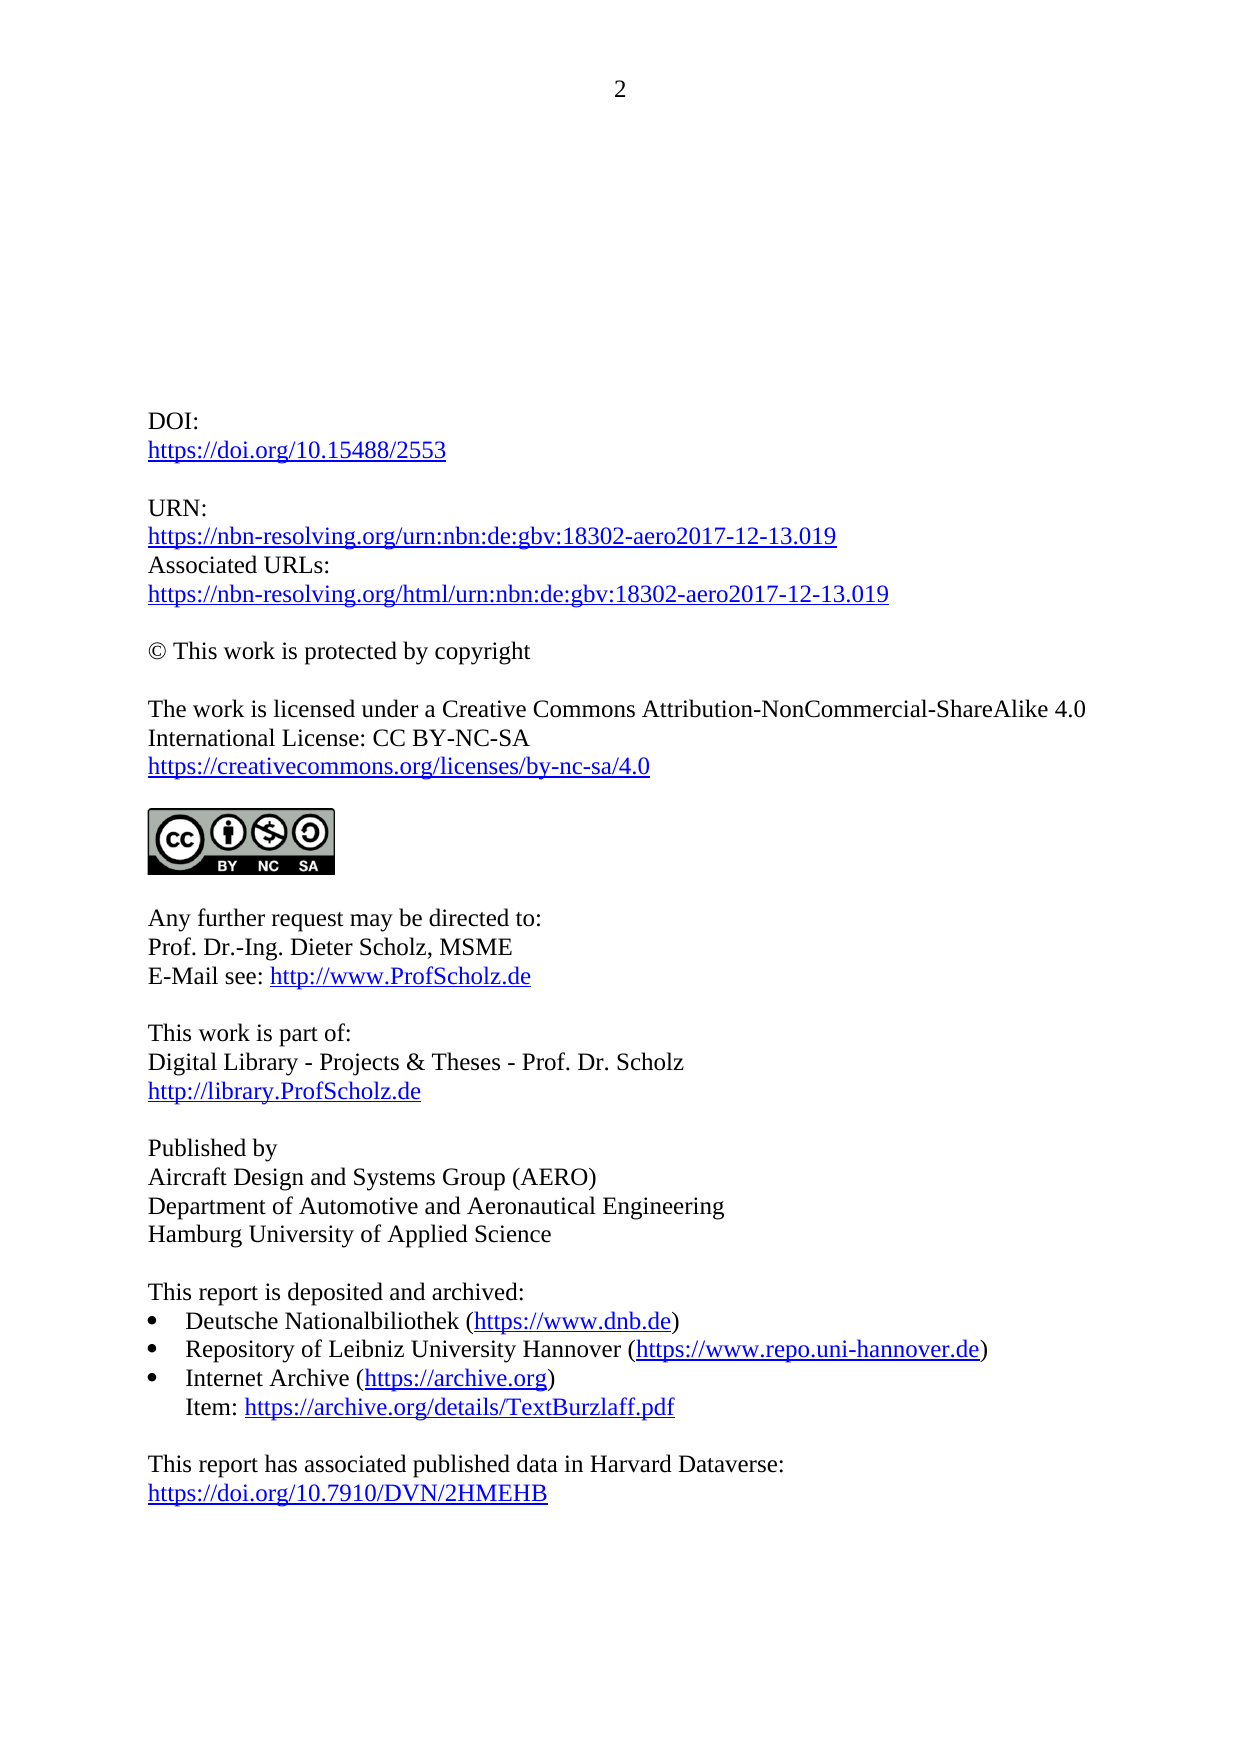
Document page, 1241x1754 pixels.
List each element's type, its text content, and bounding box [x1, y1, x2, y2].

list Deutsche Nationalbiliothek (https://www.dnb.de) [148, 1306, 1092, 1334]
text https://doi.org/10.15488/2553 [148, 435, 1092, 464]
text https://nbn-resolving.org/urn:nbn:de:gbv:18302-aero2017-12-13.019 [148, 521, 1092, 550]
text E-Mail see: http://www.ProfScholz.de [148, 961, 1092, 989]
text Aircraft Design and Systems Group (AERO) [148, 1162, 1092, 1191]
text This report is deposited and archived: [148, 1277, 1092, 1306]
text Hamburg University of Applied Science [148, 1219, 1092, 1248]
text Department of Automotive and Aeronautical Engineering [148, 1191, 1092, 1219]
text This work is part of: [148, 1018, 1092, 1047]
picture [147, 808, 335, 875]
text Prof. Dr.-Ing. Dieter Scholz, MSME [148, 932, 1092, 961]
text Digital Library - Projects & Theses - Prof. Dr. Scholz [148, 1047, 1092, 1076]
text https://creativecommons.org/licenses/by-nc-sa/4.0 [148, 751, 1092, 780]
list Item: https://archive.org/details/TextBurzlaff.pdf [185, 1392, 1092, 1421]
text DOI: [148, 406, 1092, 435]
text https://nbn-resolving.org/html/urn:nbn:de:gbv:18302-aero2017-12-13.019 [148, 579, 1092, 608]
text © This work is protected by copyright [148, 636, 1092, 665]
text Associated URLs: [148, 550, 1092, 579]
text The work is licensed under a Creative Commons Attribution-NonCommercial-ShareAlike 4.0 [148, 694, 1092, 723]
list Internet Archive (https://archive.org) [148, 1363, 1092, 1392]
text International License: CC BY-NC-SA [148, 723, 1092, 751]
list Repository of Leibniz University Hannover (https://www.repo.uni-hannover.de) [148, 1334, 1092, 1363]
text This report has associated published data in Harvard Dataverse: [148, 1449, 1092, 1478]
text Any further request may be directed to: [148, 903, 1092, 932]
text URN: [148, 493, 1092, 521]
text https://doi.org/10.7910/DVN/2HMEHB [148, 1478, 1092, 1507]
text http://library.ProfScholz.de [148, 1076, 1092, 1104]
text Published by [148, 1133, 1092, 1162]
